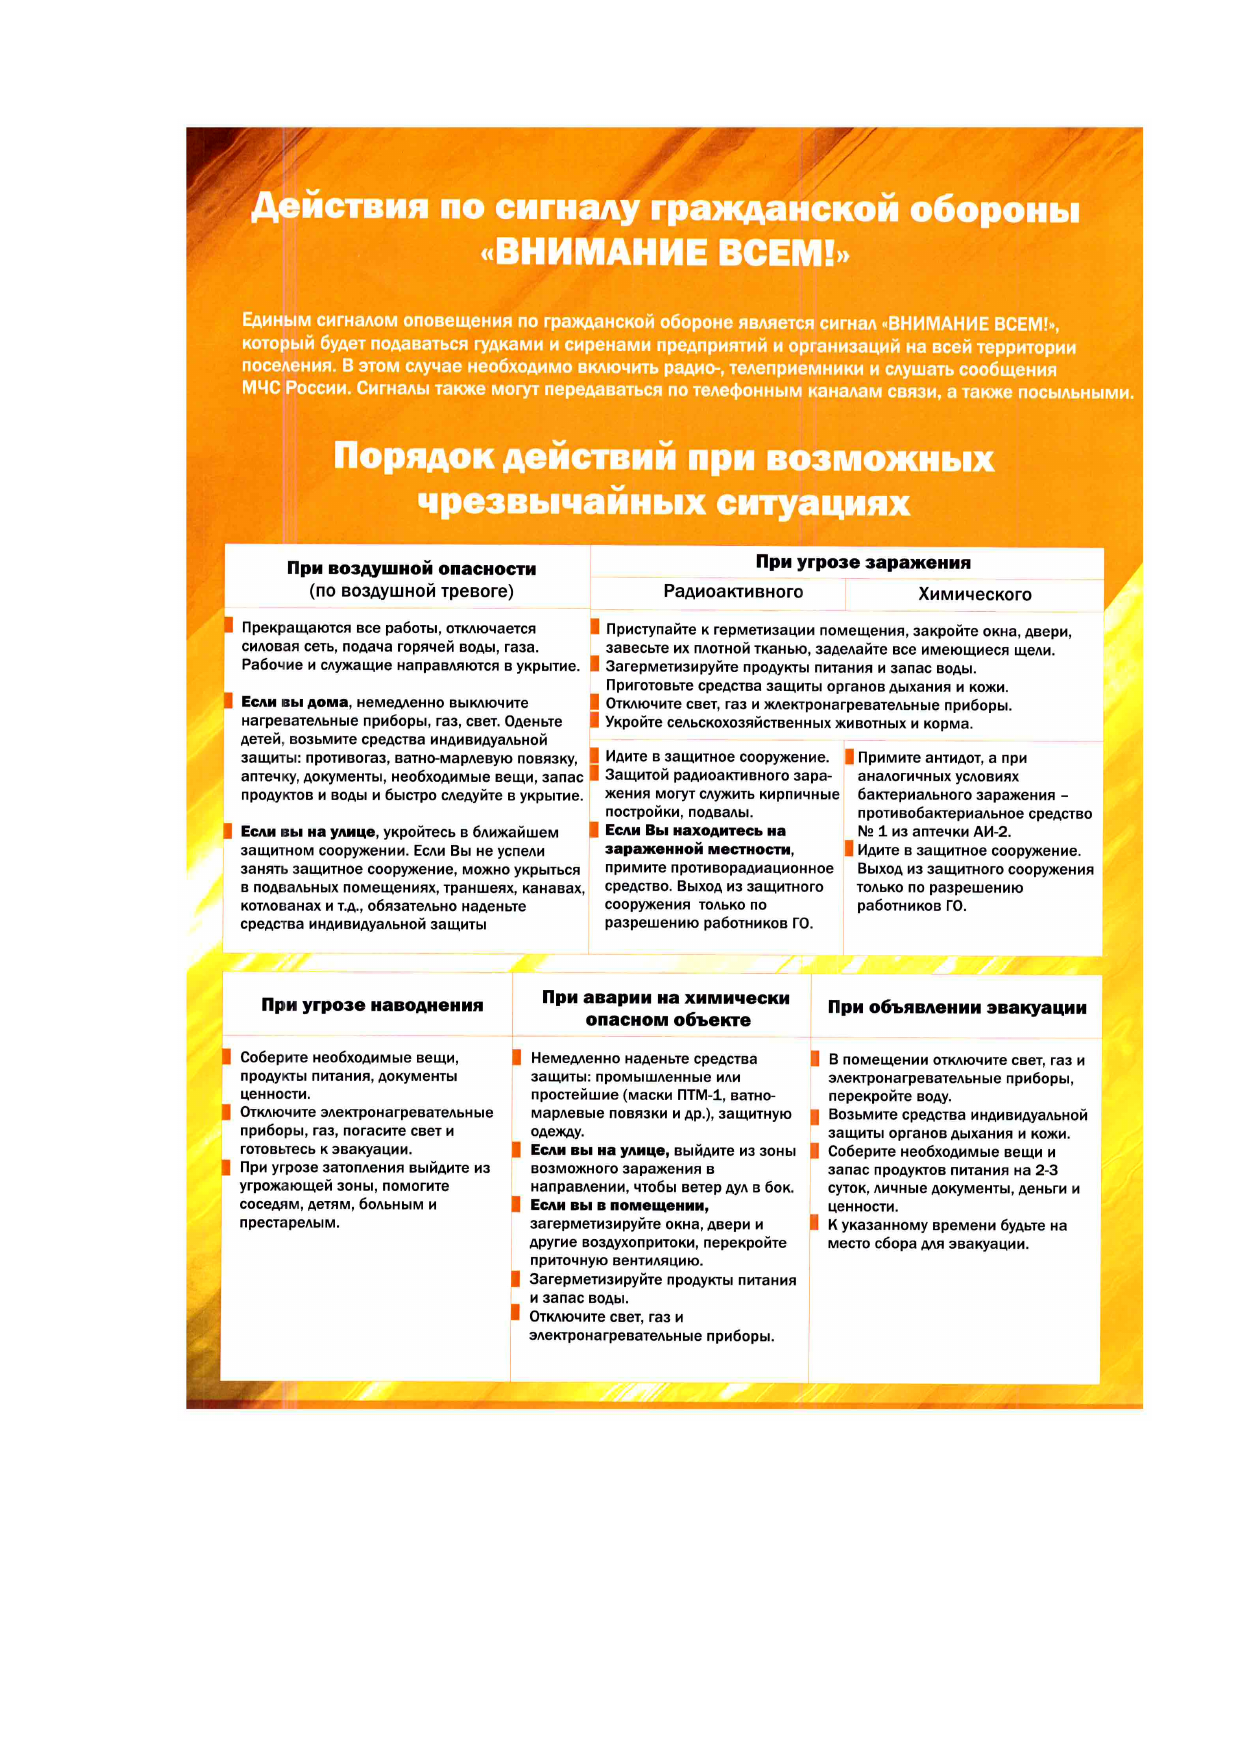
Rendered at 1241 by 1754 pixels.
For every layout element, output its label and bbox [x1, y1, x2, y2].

picture [177, 118, 1152, 1421]
